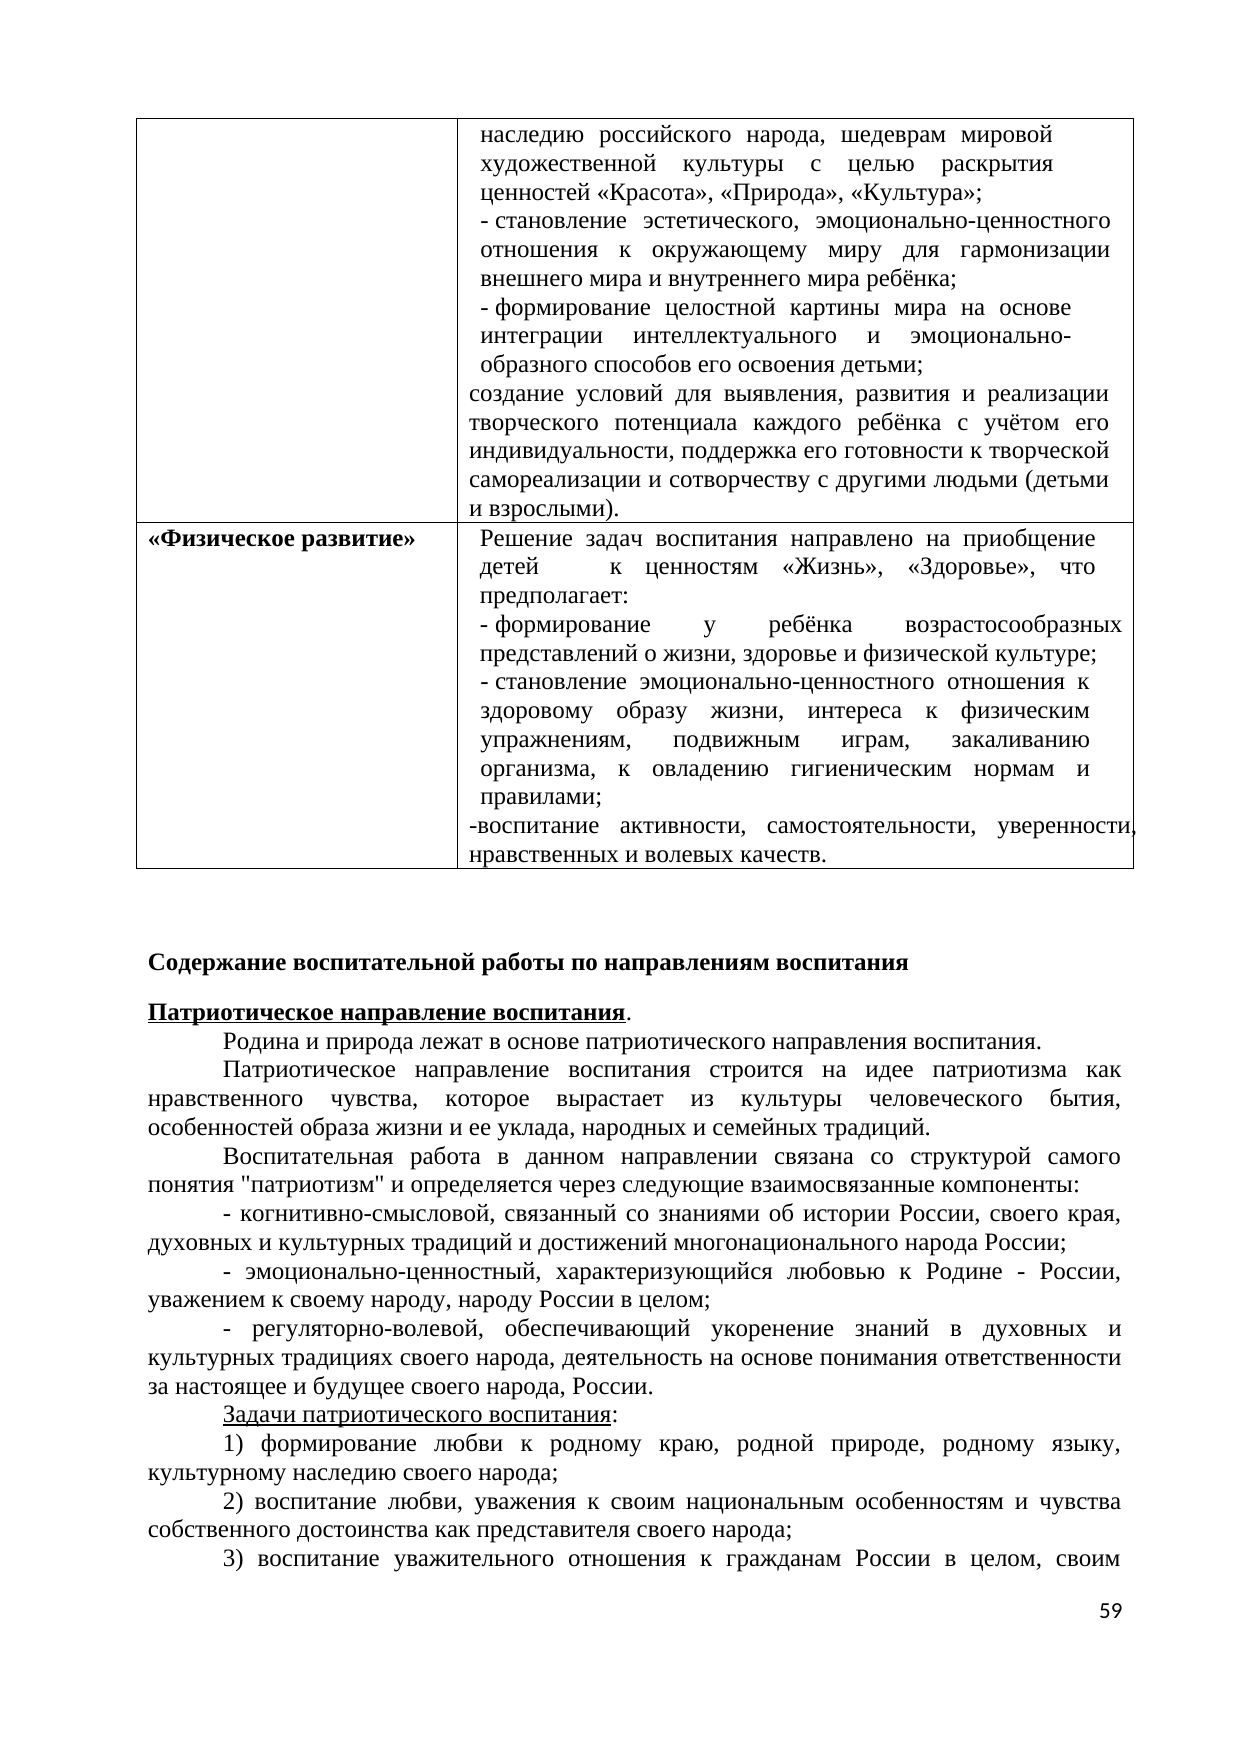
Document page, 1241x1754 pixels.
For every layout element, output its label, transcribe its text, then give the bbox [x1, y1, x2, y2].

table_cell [458, 119, 1133, 522]
text - когнитивно-смысловой, связанный со знаниями об истории России, своего края, духовных и культурных традиций и достижений многонационального народа России; [148, 1198, 1122, 1256]
text Патриотическое направление воспитания. [148, 997, 1122, 1026]
text Патриотическое направление воспитания строится на идее патриотизма как нравственного чувства, которое вырастает из культуры человеческого бытия, особенностей образа жизни и ее уклада, народных и семейных традиций. [148, 1054, 1122, 1141]
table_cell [137, 119, 457, 522]
table_cell Решение задач воспитания направлено на приобщение детей к ценностям «Жизнь», «Здоровье», что предполагает: формирование у ребёнка возрастосообразных представлений о жизни, здоровье и физической культуре; становление эмоционально-ценностного отношения к здоровому образу жизни, интереса к физическим упражнениям, подвижным играм, закаливанию организма, к овладению гигиеническим нормам и правилами; -воспитание активности, самостоятельности, уверенности, нравственных и волевых качеств. [458, 523, 1133, 868]
text 2) воспитание любви, уважения к своим национальным особенностям и чувства собственного достоинства как представителя своего народа; [148, 1486, 1122, 1543]
text - регуляторно-волевой, обеспечивающий укоренение знаний в духовных и культурных традициях своего народа, деятельность на основе понимания ответственности за настоящее и будущее своего народа, России. [148, 1313, 1122, 1399]
text Задачи патриотического воспитания: [148, 1399, 1122, 1428]
table_cell «Физическое развитие» [137, 523, 457, 868]
text Воспитательная работа в данном направлении связана со структурой самого понятия "патриотизм" и определяется через следующие взаимосвязанные компоненты: [148, 1141, 1122, 1198]
text - эмоционально-ценностный, характеризующийся любовью к Родине - России, уважением к своему народу, народу России в целом; [148, 1256, 1122, 1313]
text Родина и природа лежат в основе патриотического направления воспитания. [148, 1026, 1122, 1054]
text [148, 1543, 1122, 1572]
text 1) формирование любви к родному краю, родной природе, родному языку, культурному наследию своего народа; [148, 1428, 1122, 1486]
text Содержание воспитательной работы по направлениям воспитания [148, 947, 1122, 976]
